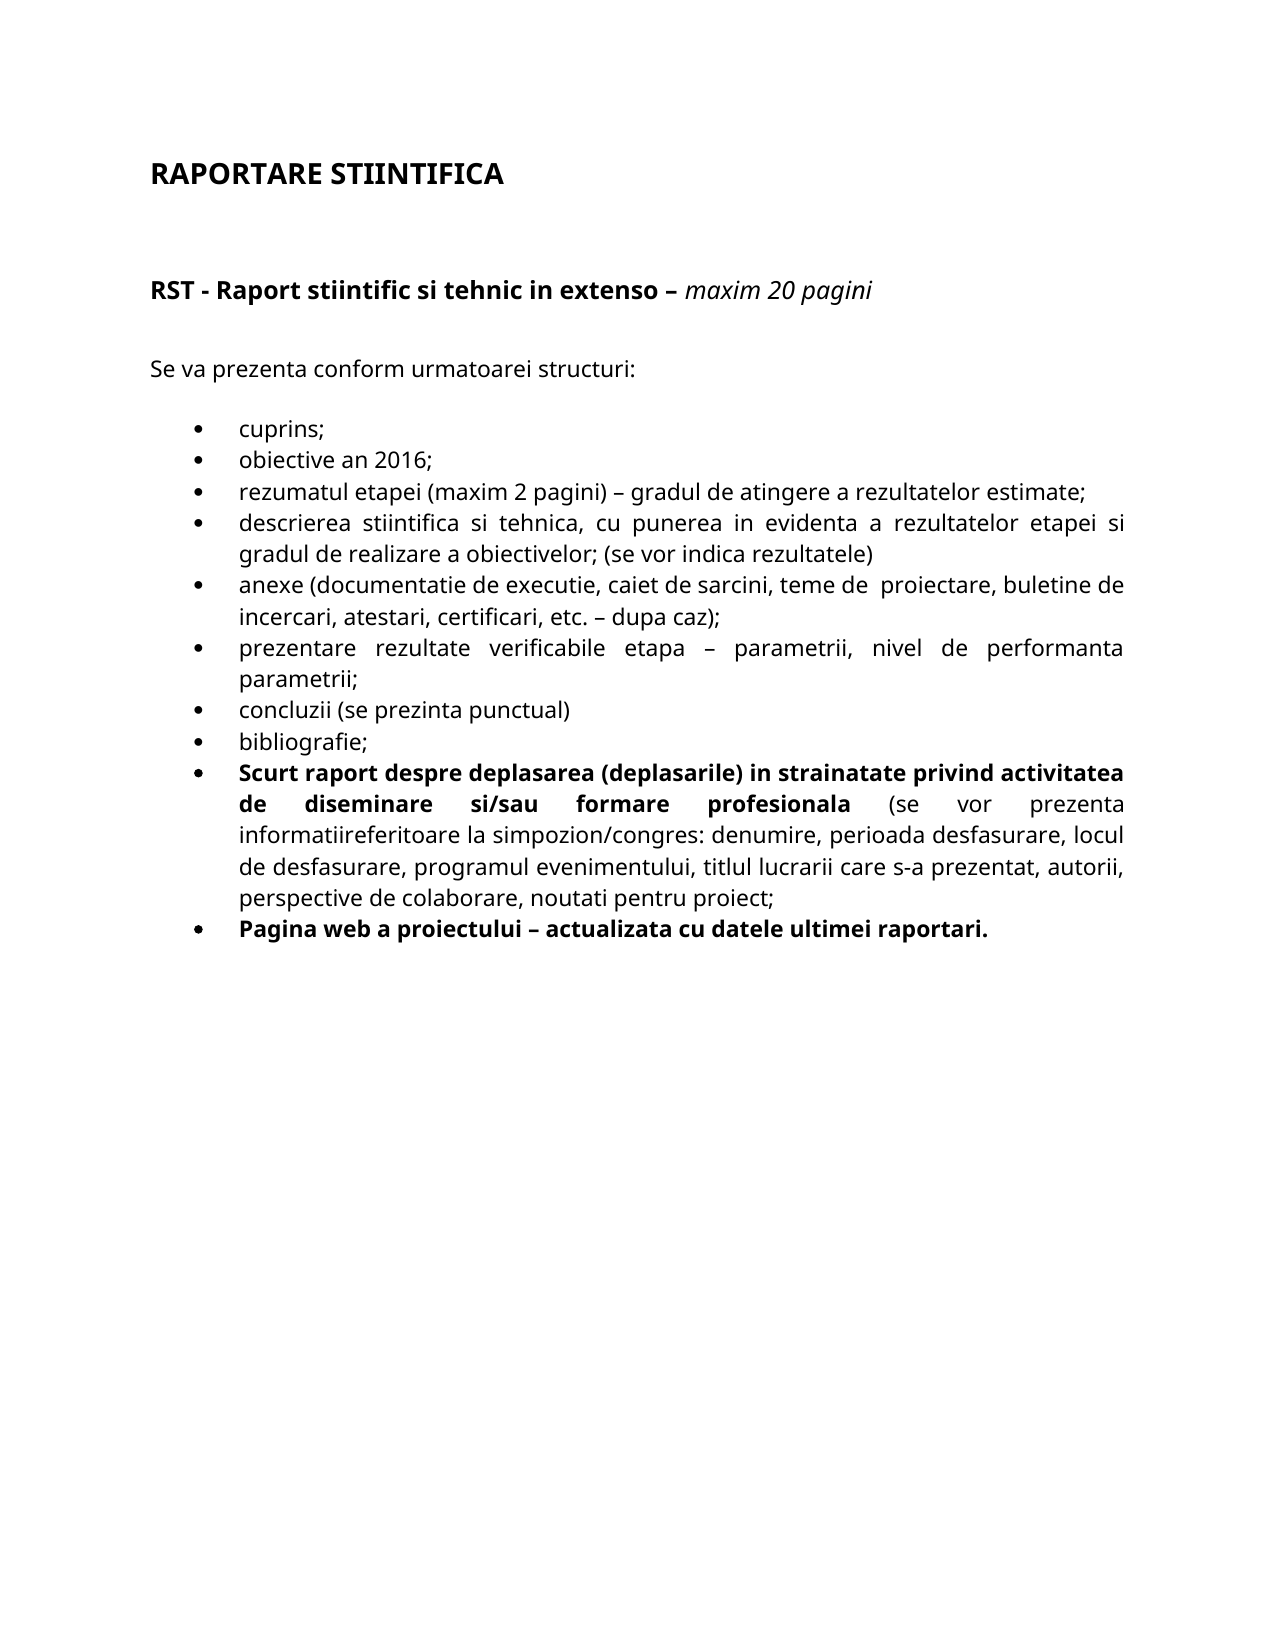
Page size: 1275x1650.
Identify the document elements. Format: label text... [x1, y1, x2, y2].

list descrierea stiintifica si tehnica, cu punerea in evidenta a rezultatelor etapei si gradul de realizare a obiectivelor; (se vor indica rezultatele) [194, 507, 1125, 569]
list Scurt raport despre deplasarea (deplasarile) in strainatate privind activitatea de diseminare si/sau formare profesionala (se vor prezenta informatiireferitoare la simpozion/congres: denumire, perioada desfasurare, locul de desfasurare, programul evenimentului, titlul lucrarii care s-a prezentat, autorii, perspective de colaborare, noutati pentru proiect; [194, 757, 1125, 913]
list obiective an 2016; [194, 444, 1125, 475]
list rezumatul etapei (maxim 2 pagini) – gradul de atingere a rezultatelor estimate; [194, 475, 1125, 507]
text RST - Raport stiintific si tehnic in extenso – maxim 20 pagini [150, 272, 1125, 306]
list cuprins; [194, 413, 1125, 444]
list prezentare rezultate verificabile etapa – parametrii, nivel de performanta parametrii; [194, 632, 1125, 694]
text RAPORTARE STIINTIFICA [150, 153, 1125, 193]
list anexe (documentatie de executie, caiet de sarcini, teme de proiectare, buletine de incercari, atestari, certificari, etc. – dupa caz); [194, 569, 1125, 632]
text Se va prezenta conform urmatoarei structuri: [150, 352, 1125, 384]
list bibliografie; [194, 725, 1125, 757]
list concluzii (se prezinta punctual) [194, 694, 1125, 725]
list Pagina web a proiectului – actualizata cu datele ultimei raportari. [194, 913, 1125, 944]
